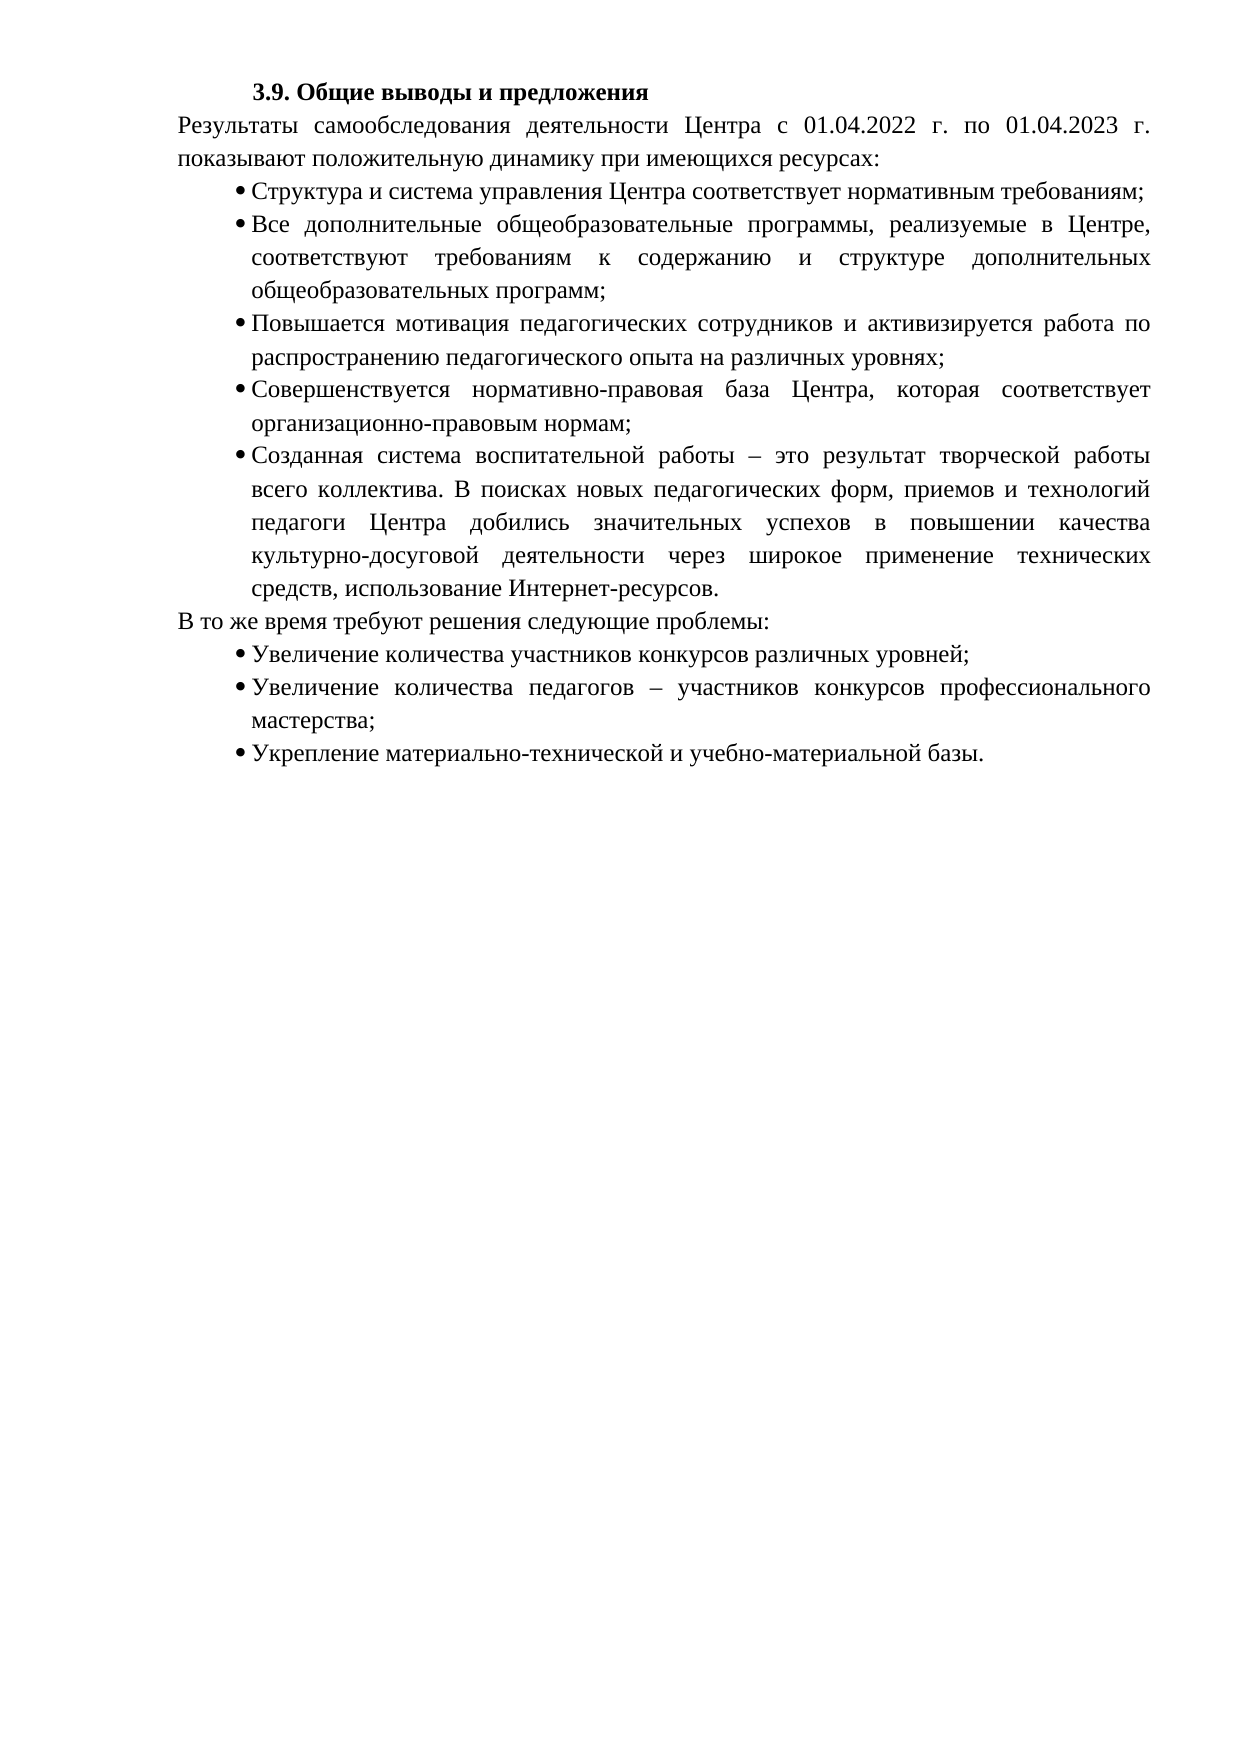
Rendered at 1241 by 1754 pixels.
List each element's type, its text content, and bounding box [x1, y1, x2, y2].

list Увеличение количества педагогов – участников конкурсов профессионального мастерства; [236, 672, 1152, 733]
text 3.9. Общие выводы и предложения [252, 77, 1152, 106]
list Повышается мотивация педагогических сотрудников и активизируется работа по распространению педагогического опыта на различных уровнях; [236, 308, 1152, 370]
text Результаты самообследования деятельности Центра с 01.04.2022 г. по 01.04.2023 г. показывают положительную динамику при имеющихся ресурсах: [177, 110, 1152, 172]
list Структура и система управления Центра соответствует нормативным требованиям; [236, 176, 1152, 205]
list Созданная система воспитательной работы – это результат творческой работы всего коллектива. В поисках новых педагогических форм, приемов и технологий педагоги Центра добились значительных успехов в повышении качества культурно-досуговой деятельности через широкое применение технических средств, использование Интернет-ресурсов. [236, 441, 1152, 601]
list Укрепление материально-технической и учебно-материальной базы. [236, 738, 1152, 767]
list Все дополнительные общеобразовательные программы, реализуемые в Центре, соответствуют требованиям к содержанию и структуре дополнительных общеобразовательных программ; [236, 209, 1152, 304]
text В то же время требуют решения следующие проблемы: [177, 606, 1152, 634]
list Увеличение количества участников конкурсов различных уровней; [236, 639, 1152, 667]
list Совершенствуется нормативно-правовая база Центра, которая соответствует организационно-правовым нормам; [236, 374, 1152, 436]
